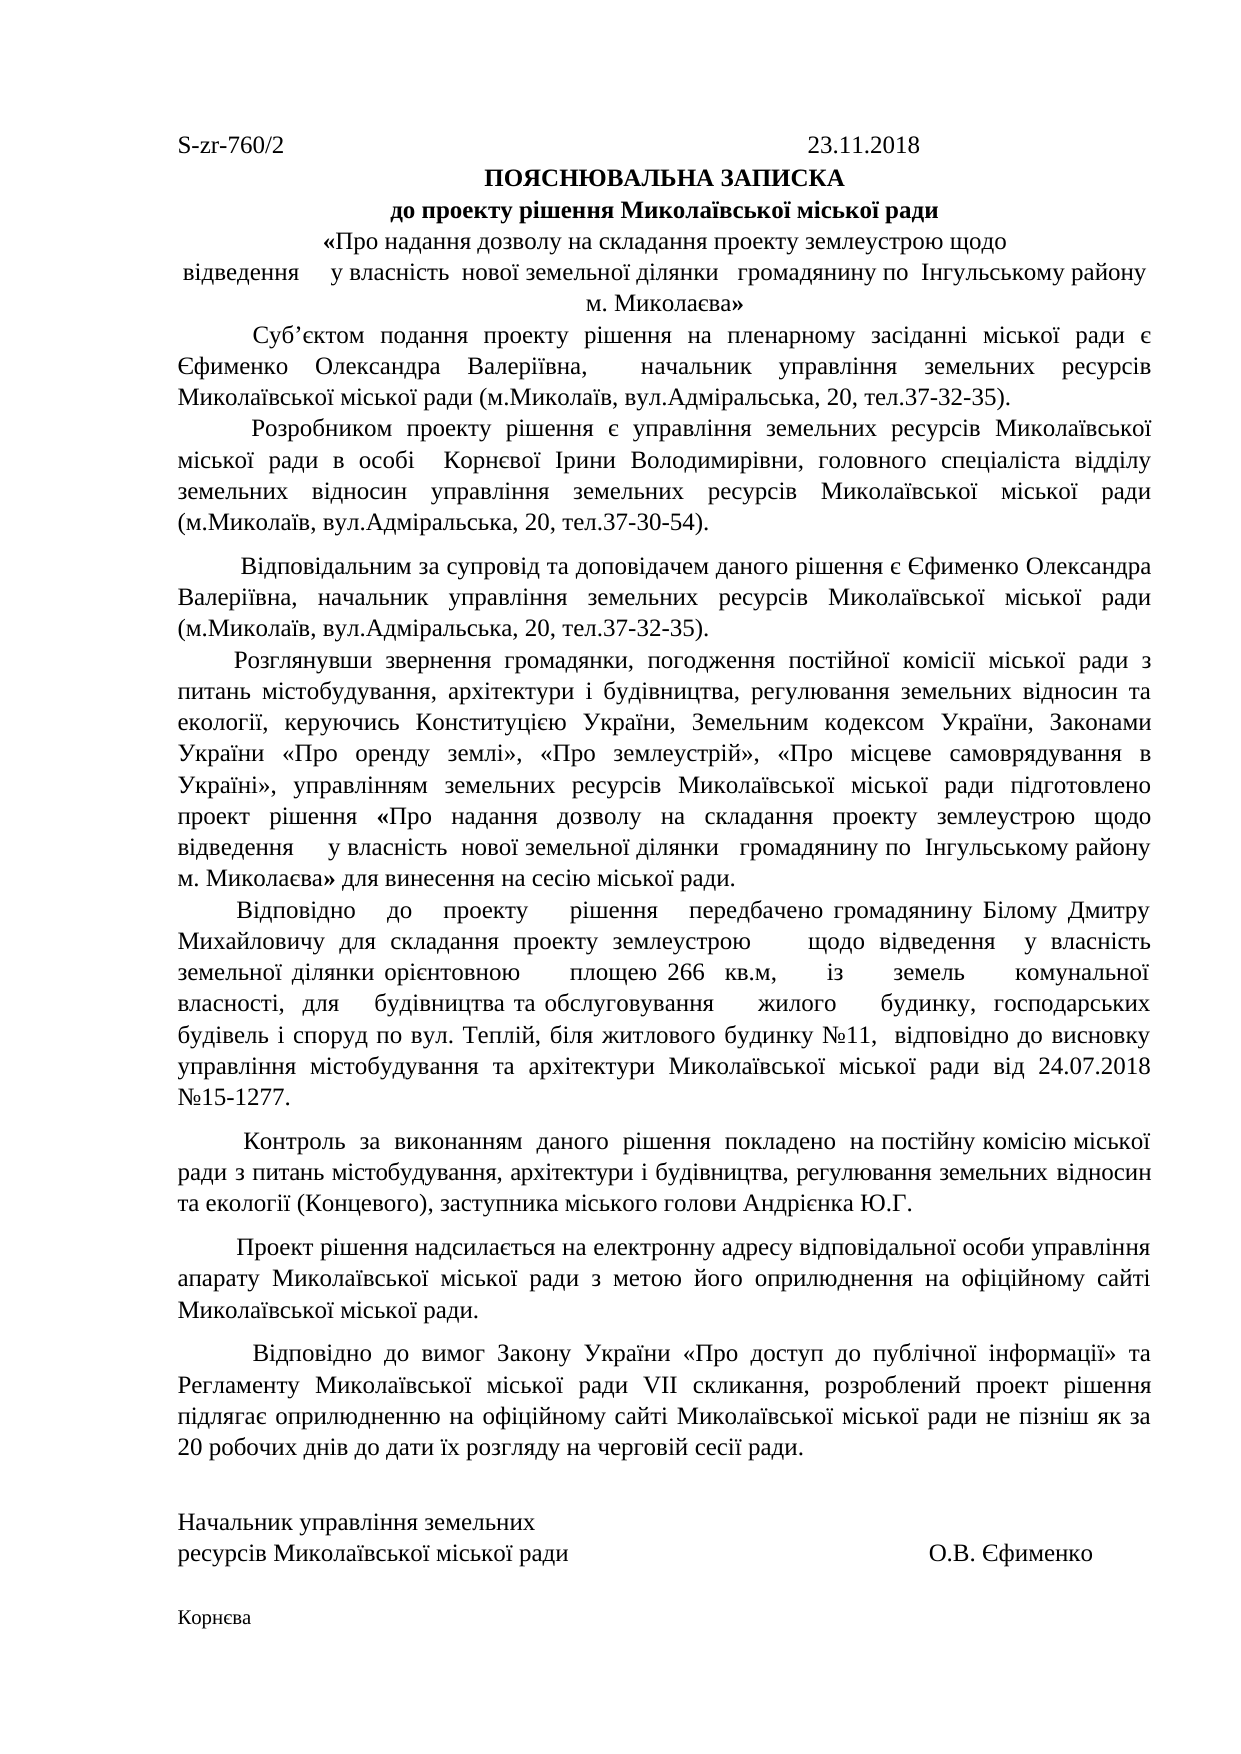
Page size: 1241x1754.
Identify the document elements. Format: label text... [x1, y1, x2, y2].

text S-zr-760/2 23.11.2018 [177, 118, 1137, 162]
text Розробником проекту рішення є управління земельних ресурсів Миколаївської міської ради в особі Корнєвої Ірини Володимирівни, головного спеціаліста відділу земельних відносин управління земельних ресурсів Миколаївської міської ради (м.Миколаїв, вул.Адміральська, 20, тел.37-30-54). [177, 412, 1152, 537]
text відведення у власність нової земельної ділянки громадянину по Інгульському району м. Миколаєва» [177, 256, 1152, 318]
text «Про надання дозволу на складання проекту землеустрою щодо [177, 224, 1152, 256]
text Корнєва [177, 1599, 1152, 1631]
text до проекту рішення Миколаївської міської ради [177, 193, 1152, 224]
text Відповідальним за супровід та доповідачем даного рішення є Єфименко Олександра Валеріївна, начальник управління земельних ресурсів Миколаївської міської ради (м.Миколаїв, вул.Адміральська, 20, тел.37-32-35). [177, 549, 1152, 643]
text Проект рішення надсилається на електронну адресу відповідальної особи управління апарату Миколаївської міської ради з метою його оприлюднення на офіційному сайті Миколаївської міської ради. [177, 1231, 1152, 1324]
text Суб’єктом подання проекту рішення на пленарному засіданні міської ради є Єфименко Олександра Валеріївна, начальник управління земельних ресурсів Миколаївської міської ради (м.Миколаїв, вул.Адміральська, 20, тел.37-32-35). [177, 318, 1152, 412]
text Начальник управління земельних [177, 1506, 1152, 1537]
text ПОЯСНЮВАЛЬНА ЗАПИСКА [177, 162, 1152, 193]
text Контроль за виконанням даного рішення покладено на постійну комісію міської ради з питань містобудування, архітектури і будівництва, регулювання земельних відносин та екології (Концевого), заступника міського голови Андрієнка Ю.Г. [177, 1124, 1152, 1218]
text Відповідно до проекту рішення передбачено громадянину Білому Дмитру Михайловичу для складання проекту землеустрою щодо відведення у власність земельної ділянки орієнтовною площею 266 кв.м, із земель комунальної власності, для будівництва та обслуговування жилого будинку, господарських будівель і споруд по вул. Теплій, біля житлового будинку №11, відповідно до висновку управління містобудування та архітектури Миколаївської міської ради від 24.07.2018 №15-1277. [177, 893, 1152, 1112]
text Розглянувши звернення громадянки, погодження постійної комісії міської ради з питань містобудування, архітектури і будівництва, регулювання земельних відносин та екології, керуючись Конституцією України, Земельним кодексом України, Законами України «Про оренду землі», «Про землеустрій», «Про місцеве самоврядування в Україні», управлінням земельних ресурсів Миколаївської міської ради підготовлено проект рішення «Про надання дозволу на складання проекту землеустрою щодо відведення у власність нової земельної ділянки громадянину по Інгульському району м. Миколаєва» для винесення на сесію міської ради. [177, 643, 1152, 893]
text Відповідно до вимог Закону України «Про доступ до публічної інформації» та Регламенту Миколаївської міської ради VII скликання, розроблений проект рішення підлягає оприлюдненню на офіційному сайті Миколаївської міської ради не пізніш як за 20 робочих днів до дати їх розгляду на черговій сесії ради. [177, 1337, 1152, 1462]
text ресурсів Миколаївської міської ради О.В. Єфименко [177, 1537, 1152, 1568]
